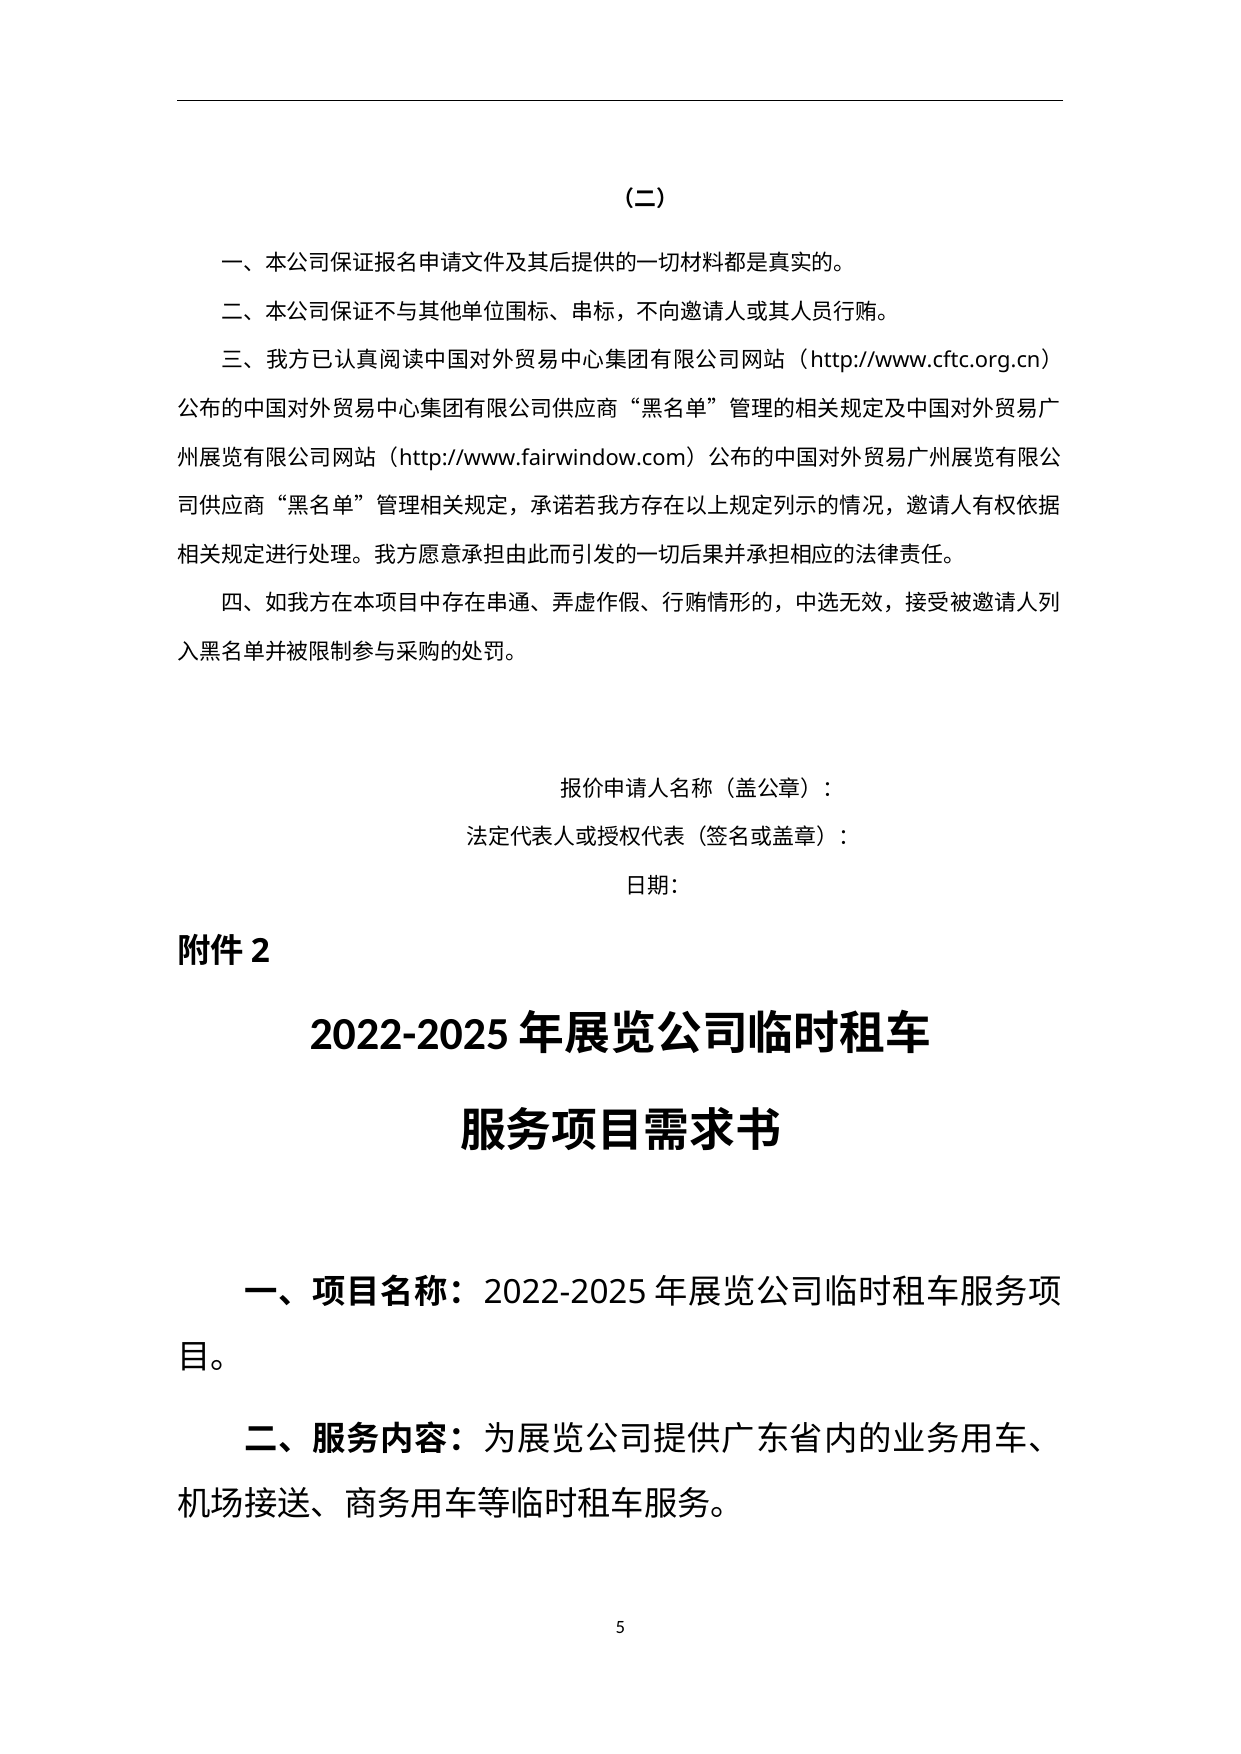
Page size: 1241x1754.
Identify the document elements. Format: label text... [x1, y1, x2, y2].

text 2022-2025年展览公司临时租车 [177, 981, 1063, 1078]
text 四、如我方在本项目中存在串通、弄虚作假、行贿情形的，中选无效，接受被邀请人列入黑名单并被限制参与采购的处罚。 [177, 585, 1063, 666]
text 附件2 [177, 916, 1063, 981]
text 二、本公司保证不与其他单位围标、串标，不向邀请人或其人员行贿。 [177, 293, 1063, 326]
text 一、本公司保证报名申请文件及其后提供的一切材料都是真实的。 [177, 245, 1063, 277]
text 法定代表人或授权代表（签名或盖章）： [177, 819, 1063, 851]
text 服务项目需求书 [177, 1078, 1063, 1176]
text 报价申请人名称（盖公章）： [177, 771, 1063, 803]
text （二） [177, 180, 1063, 213]
text 三、我方已认真阅读中国对外贸易中心集团有限公司网站（http://www.cftc.org.cn）公布的中国对外贸易中心集团有限公司供应商“黑名单”管理的相关规定及中国对外贸易广州展览有限公司网站（http://www.fairwindow.com）公布的中国对外贸易广州展览有限公司供应商“黑名单”管理相关规定，承诺若我方存在以上规定列示的情况，邀请人有权依据相关规定进行处理。我方愿意承担由此而引发的一切后果并承担相应的法律责任。 [177, 342, 1063, 569]
text 二、服务内容：为展览公司提供广东省内的业务用车、机场接送、商务用车等临时租车服务。 [177, 1403, 1063, 1533]
text 日期： [177, 867, 1063, 900]
text 一、项目名称：2022-2025年展览公司临时租车服务项目。 [177, 1257, 1063, 1387]
